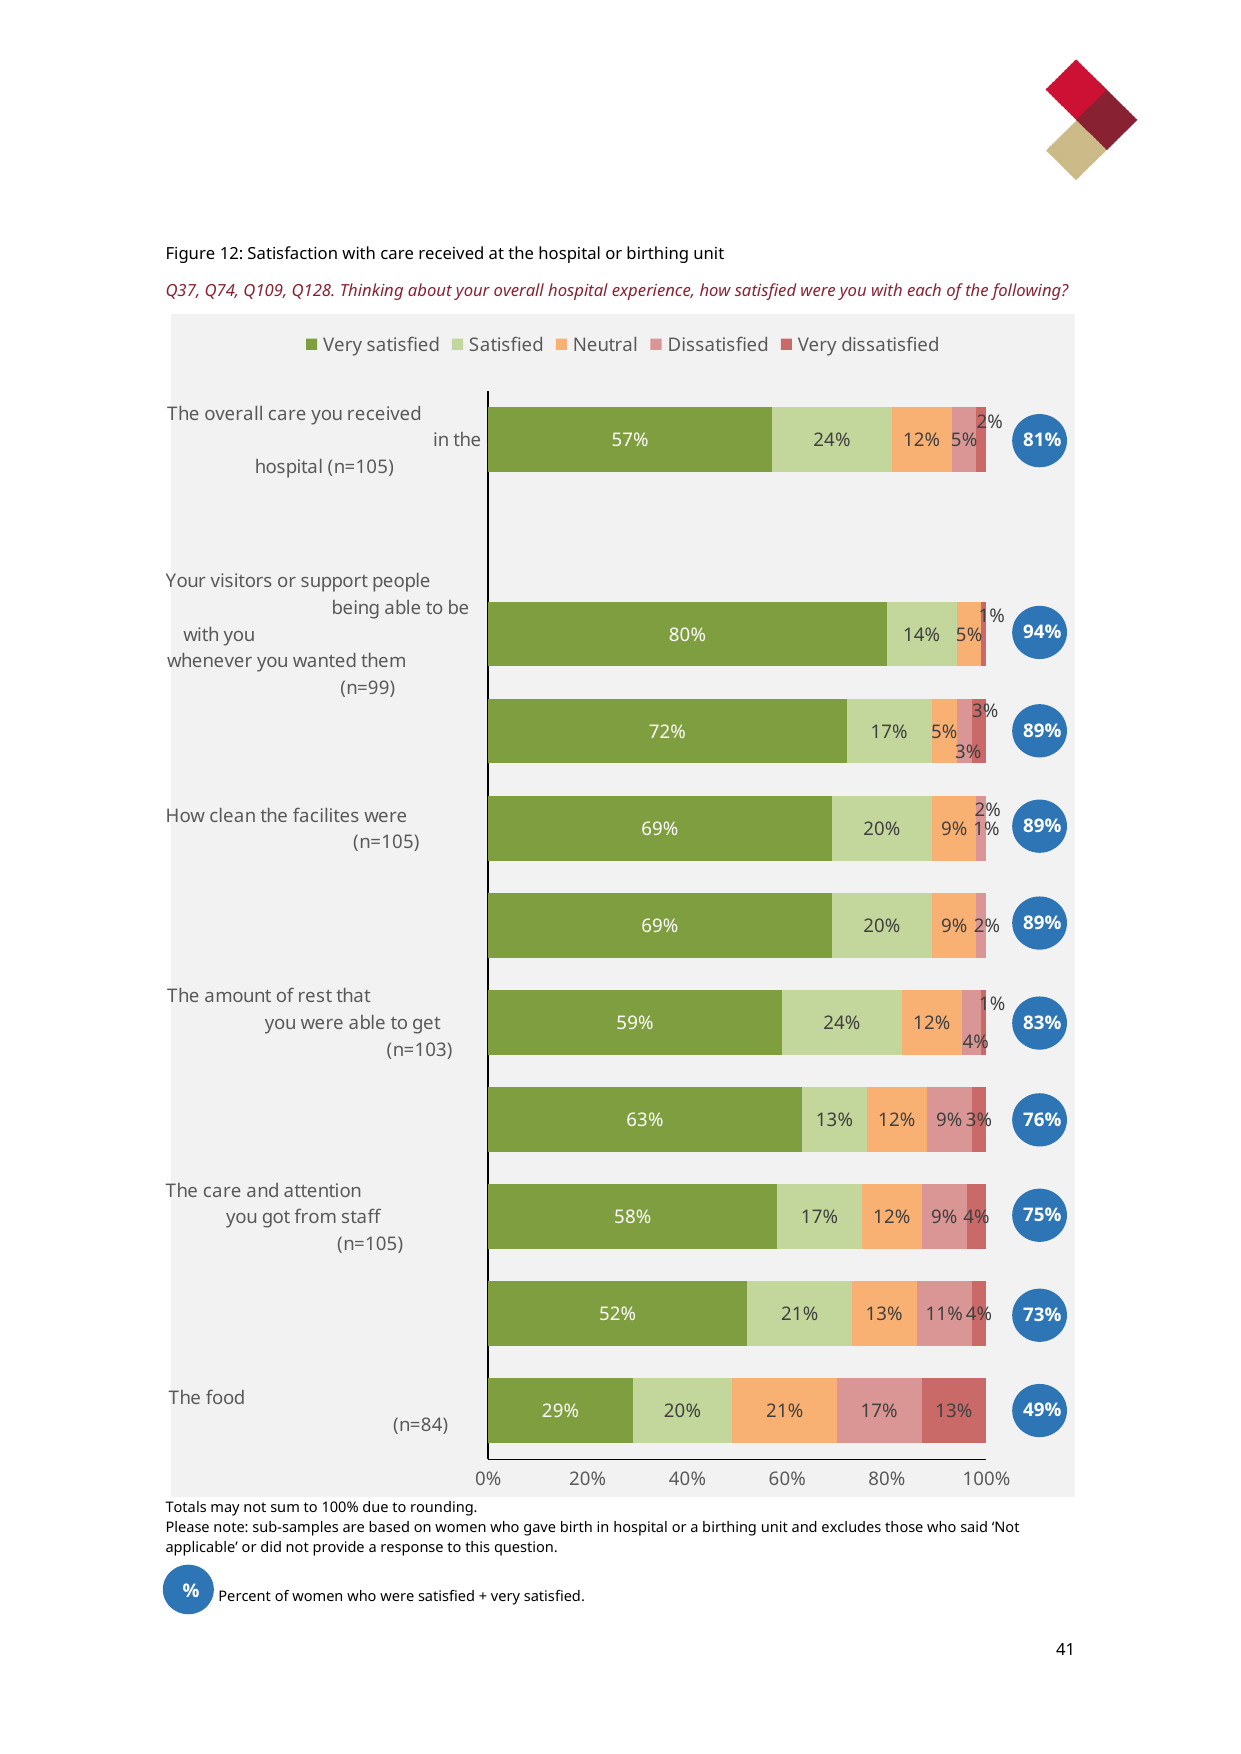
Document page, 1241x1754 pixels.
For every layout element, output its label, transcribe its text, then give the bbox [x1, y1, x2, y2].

text Q37, Q74, Q109, Q128. Thinking about your overall hospital experience, how satisfied were you with each of the following? [165, 277, 1075, 302]
text Figure 12: Satisfaction with care received at the hospital or birthing unit [165, 239, 1075, 264]
text Totals may not sum to 100% due to rounding. [165, 1497, 1075, 1517]
picture [1039, 59, 1142, 183]
text Please note: sub-samples are based on women who gave birth in hospital or a birthing unit and excludes those who said ‘Not applicable’ or did not provide a response to this question. [165, 1517, 1075, 1557]
text Percent of women who were satisfied + very satisfied. [209, 1577, 1075, 1606]
